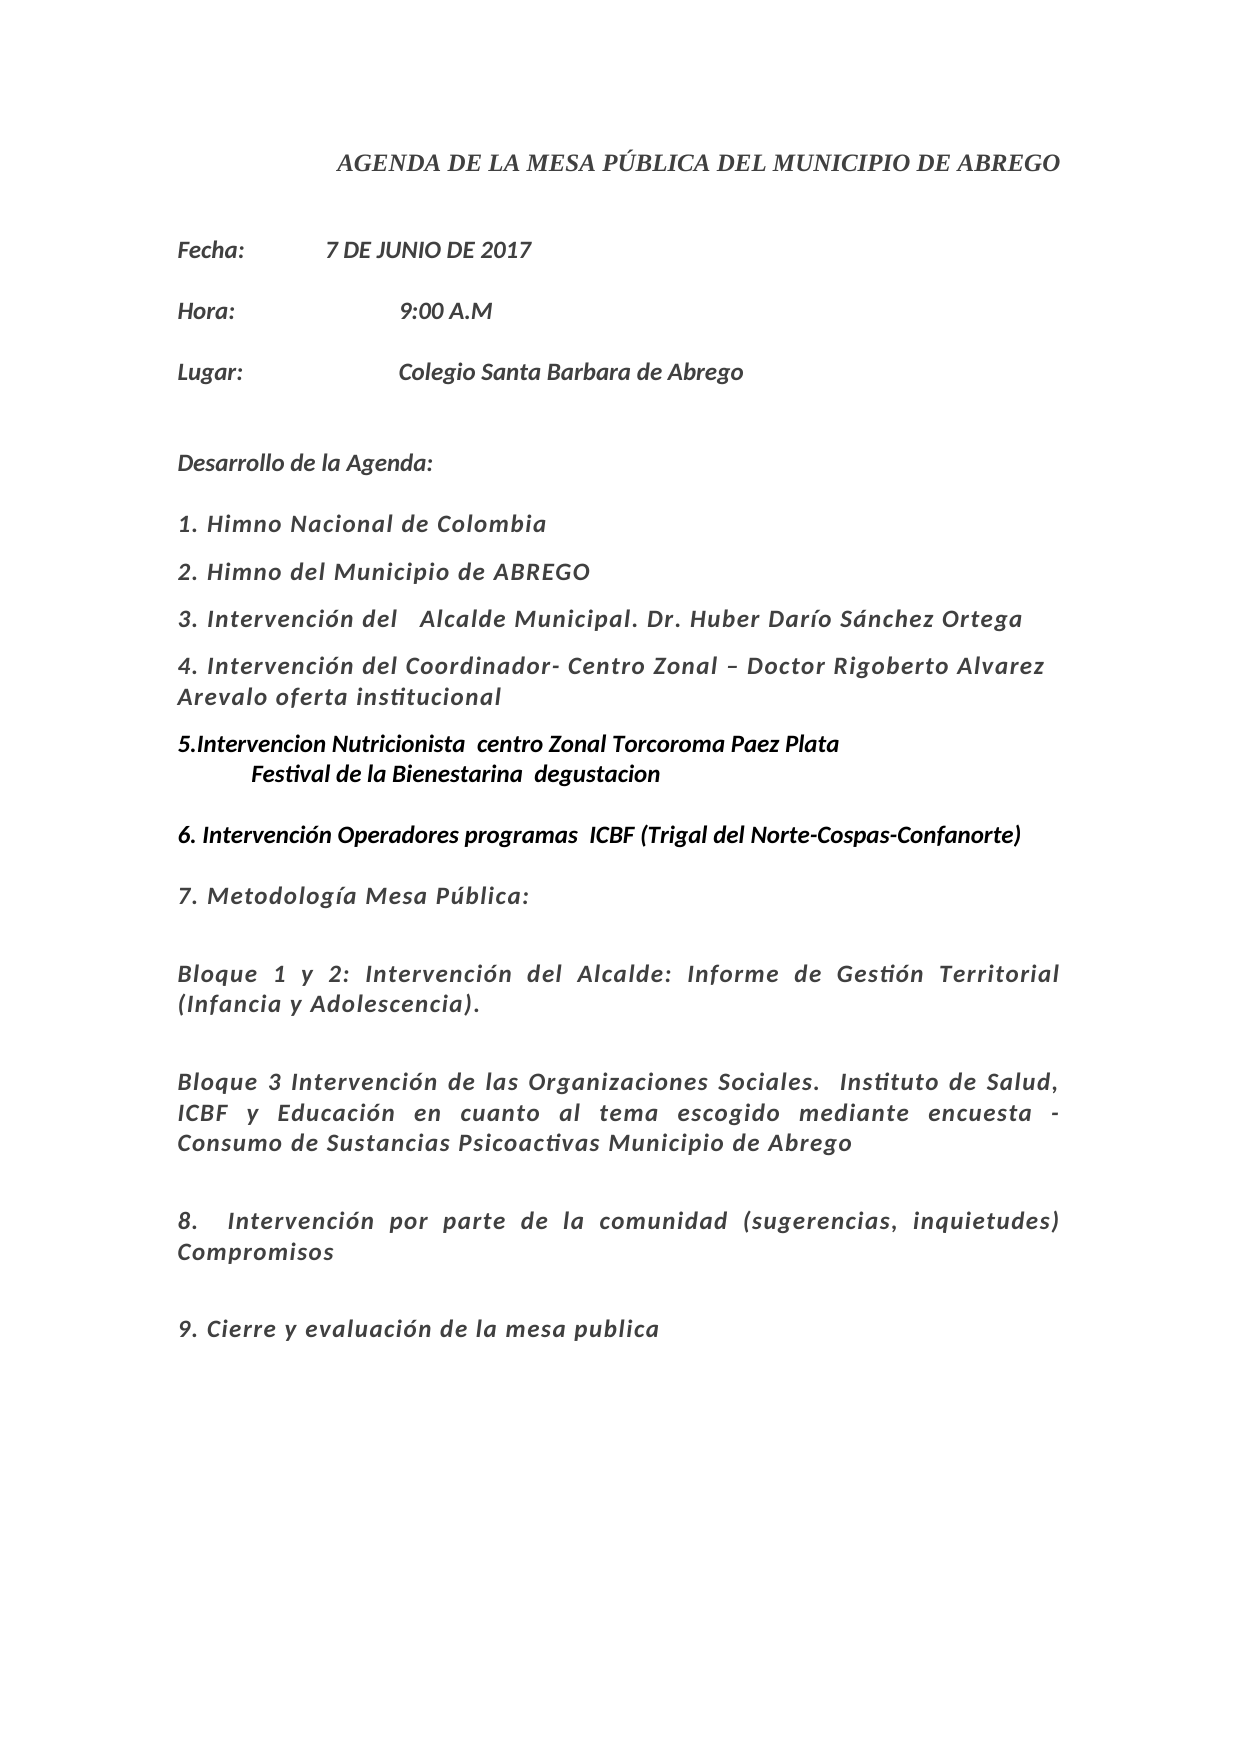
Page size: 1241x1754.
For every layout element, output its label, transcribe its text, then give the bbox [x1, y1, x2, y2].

subtitle 7. Metodología Mesa Pública: [177, 880, 1063, 911]
subtitle 2. Himno del Municipio de ABREGO [177, 556, 1063, 586]
text Fecha: 7 DE JUNIO DE 2017 [177, 234, 1063, 264]
subtitle 4. Intervención del Coordinador- Centro Zonal – Doctor Rigoberto Alvarez Arevalo oferta institucional [177, 650, 1063, 711]
text Hora: 9:00 A.M [177, 295, 1063, 325]
subtitle Bloque 1 y 2: Intervención del Alcalde: Informe de Gestión Territorial (Infancia y Adolescencia). [177, 958, 1063, 1019]
subtitle 1. Himno Nacional de Colombia [177, 508, 1063, 539]
text Desarrollo de la Agenda: [177, 447, 1063, 478]
text 6. Intervención Operadores programas ICBF (Trigal del Norte-Cospas-Confanorte) [177, 819, 1063, 850]
subtitle Bloque 3 Intervención de las Organizaciones Sociales. Instituto de Salud, ICBF y Educación en cuanto al tema escogido mediante encuesta - Consumo de Sustancias Psicoactivas Municipio de Abrego [177, 1066, 1063, 1158]
text Lugar: Colegio Santa Barbara de Abrego [177, 356, 1063, 386]
text Festival de la Bienestarina degustacion [177, 758, 1063, 789]
subtitle 9. Cierre y evaluación de la mesa publica [177, 1313, 1063, 1344]
text 5.Intervencion Nutricionista centro Zonal Torcoroma Paez Plata [177, 728, 1063, 758]
text AGENDA DE LA MESA PÚBLICA DEL MUNICIPIO DE ABREGO [177, 148, 1063, 176]
subtitle 8. Intervención por parte de la comunidad (sugerencias, inquietudes) Compromisos [177, 1205, 1063, 1266]
subtitle 3. Intervención del Alcalde Municipal. Dr. Huber Darío Sánchez Ortega [177, 603, 1063, 633]
